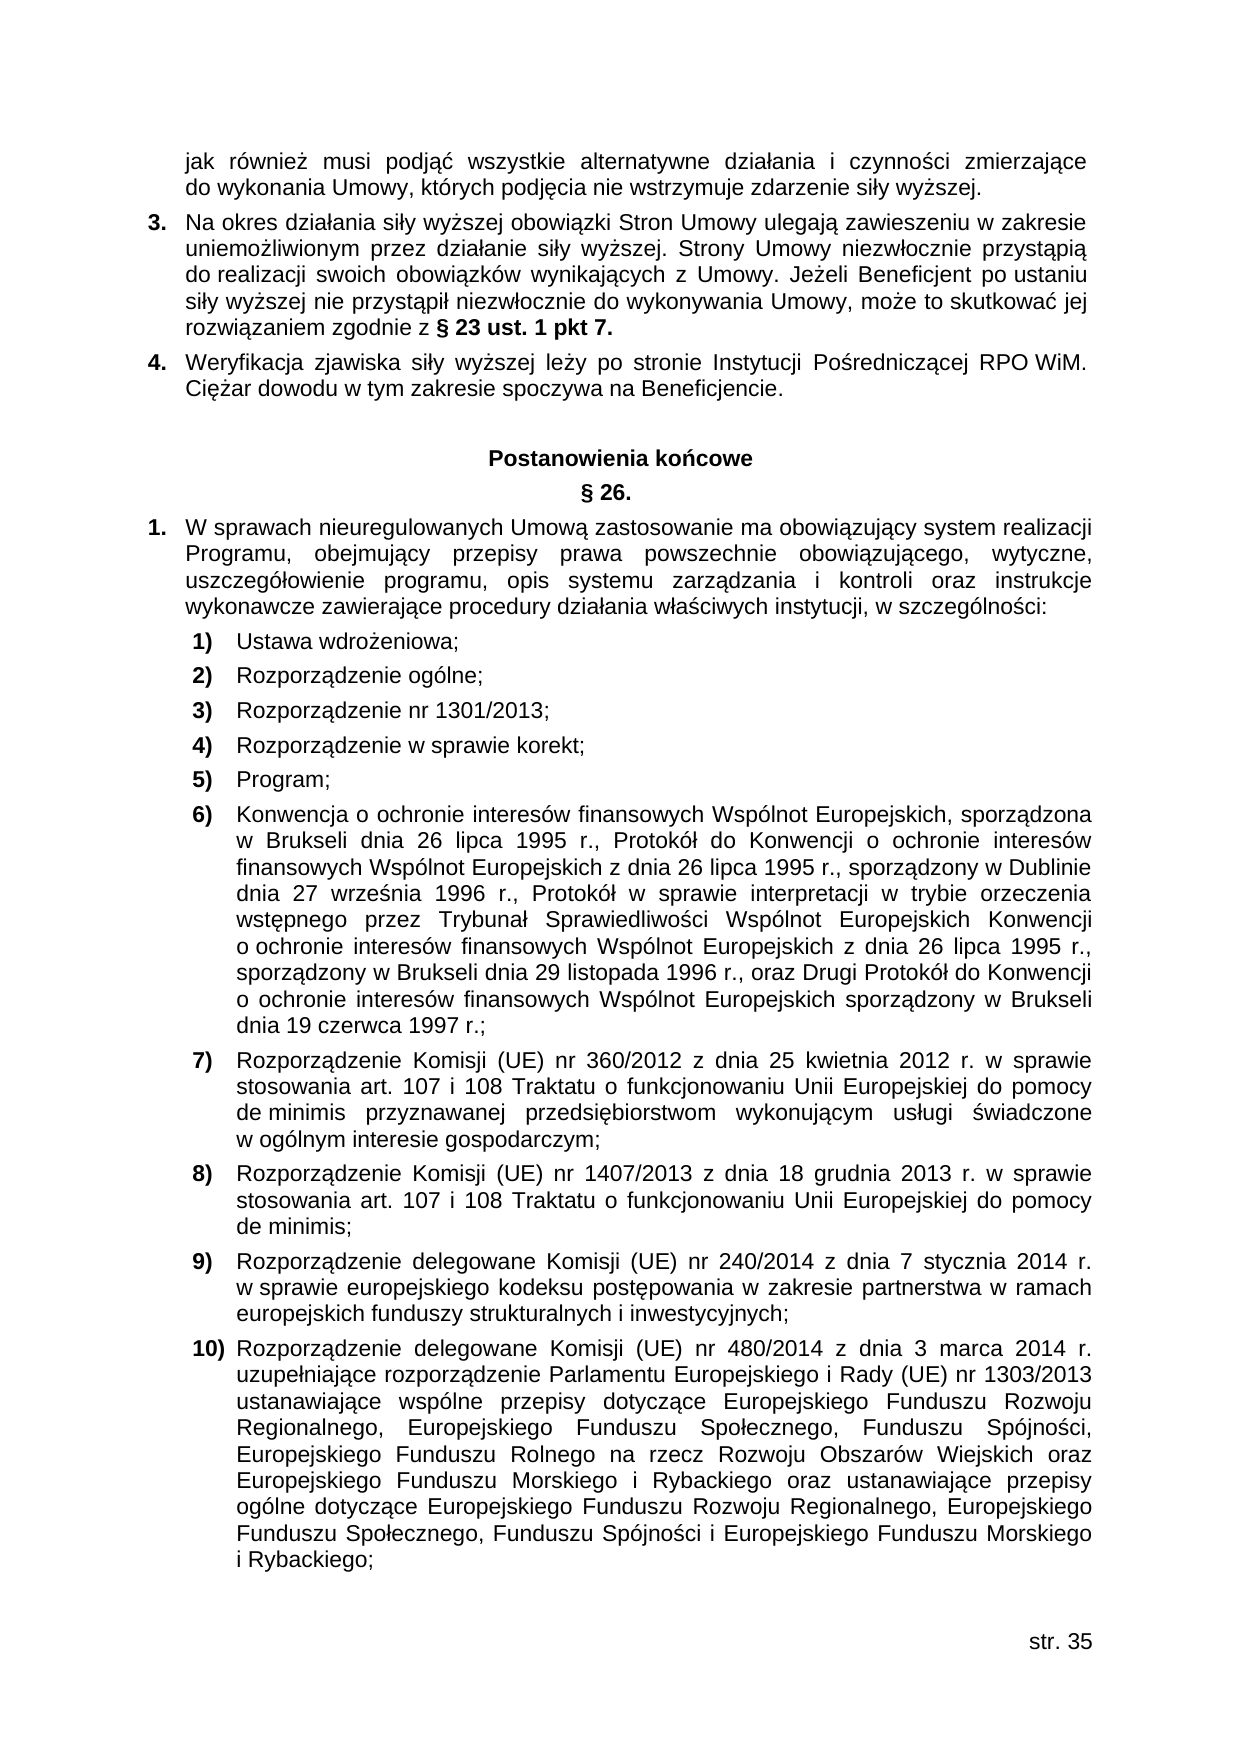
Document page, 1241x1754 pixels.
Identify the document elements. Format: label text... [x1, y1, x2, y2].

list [148, 148, 1087, 200]
list Rozporządzenie delegowane Komisji (UE) nr 480/2014 z dnia 3 marca 2014 r. uzupełniające rozporządzenie Parlamentu Europejskiego i Rady (UE) nr 1303/2013 ustanawiające wspólne przepisy dotyczące Europejskiego Funduszu Rozwoju Regionalnego, Europejskiego Funduszu Społecznego, Funduszu Spójności, Europejskiego Funduszu Rolnego na rzecz Rozwoju Obszarów Wiejskich oraz Europejskiego Funduszu Morskiego i Rybackiego oraz ustanawiające przepisy ogólne dotyczące Europejskiego Funduszu Rozwoju Regionalnego, Europejskiego Funduszu Społecznego, Funduszu Spójności i Europejskiego Funduszu Morskiego i Rybackiego; [192, 1335, 1093, 1572]
list Weryfikacja zjawiska siły wyższej leży po stronie Instytucji Pośredniczącej RPO WiM. Ciężar dowodu w tym zakresie spoczywa na Beneficjencie. [148, 349, 1087, 401]
list Rozporządzenie Komisji (UE) nr 1407/2013 z dnia 18 grudnia 2013 r. w sprawie stosowania art. 107 i 108 Traktatu o funkcjonowaniu Unii Europejskiej do pomocy de minimis; [192, 1160, 1093, 1239]
list W sprawach nieuregulowanych Umową zastosowanie ma obowiązujący system realizacji Programu, obejmujący przepisy prawa powszechnie obowiązującego, wytyczne, uszczegółowienie programu, opis systemu zarządzania i kontroli oraz instrukcje wykonawcze zawierające procedury działania właściwych instytucji, w szczególności: [148, 514, 1093, 619]
list Rozporządzenie ogólne; [192, 662, 1093, 689]
list Rozporządzenie Komisji (UE) nr 360/2012 z dnia 25 kwietnia 2012 r. w sprawie stosowania art. 107 i 108 Traktatu o funkcjonowaniu Unii Europejskiej do pomocy de minimis przyznawanej przedsiębiorstwom wykonującym usługi świadczone w ogólnym interesie gospodarczym; [192, 1047, 1093, 1152]
list Rozporządzenie nr 1301/2013; [192, 697, 1093, 723]
list Na okres działania siły wyższej obowiązki Stron Umowy ulegają zawieszeniu w zakresie uniemożliwionym przez działanie siły wyższej. Strony Umowy niezwłocznie przystąpią do realizacji swoich obowiązków wynikających z Umowy. Jeżeli Beneficjent po ustaniu siły wyższej nie przystąpił niezwłocznie do wykonywania Umowy, może to skutkować jej rozwiązaniem zgodnie z § 23 ust. 1 pkt 7. [148, 209, 1087, 340]
list Rozporządzenie w sprawie korekt; [192, 732, 1093, 758]
list Program; [192, 766, 1093, 793]
text Postanowienia końcowe [148, 444, 1087, 471]
list Rozporządzenie delegowane Komisji (UE) nr 240/2014 z dnia 7 stycznia 2014 r. w sprawie europejskiego kodeksu postępowania w zakresie partnerstwa w ramach europejskich funduszy strukturalnych i inwestycyjnych; [192, 1248, 1093, 1327]
list Ustawa wdrożeniowa; [192, 628, 1093, 654]
list Konwencja o ochronie interesów finansowych Wspólnot Europejskich, sporządzona w Brukseli dnia 26 lipca 1995 r., Protokół do Konwencji o ochronie interesów finansowych Wspólnot Europejskich z dnia 26 lipca 1995 r., sporządzony w Dublinie dnia 27 września 1996 r., Protokół w sprawie interpretacji w trybie orzeczenia wstępnego przez Trybunał Sprawiedliwości Wspólnot Europejskich Konwencji o ochronie interesów finansowych Wspólnot Europejskich z dnia 26 lipca 1995 r., sporządzony w Brukseli dnia 29 listopada 1996 r., oraz Drugi Protokół do Konwencji o ochronie interesów finansowych Wspólnot Europejskich sporządzony w Brukseli dnia 19 czerwca 1997 r.; [192, 801, 1093, 1038]
